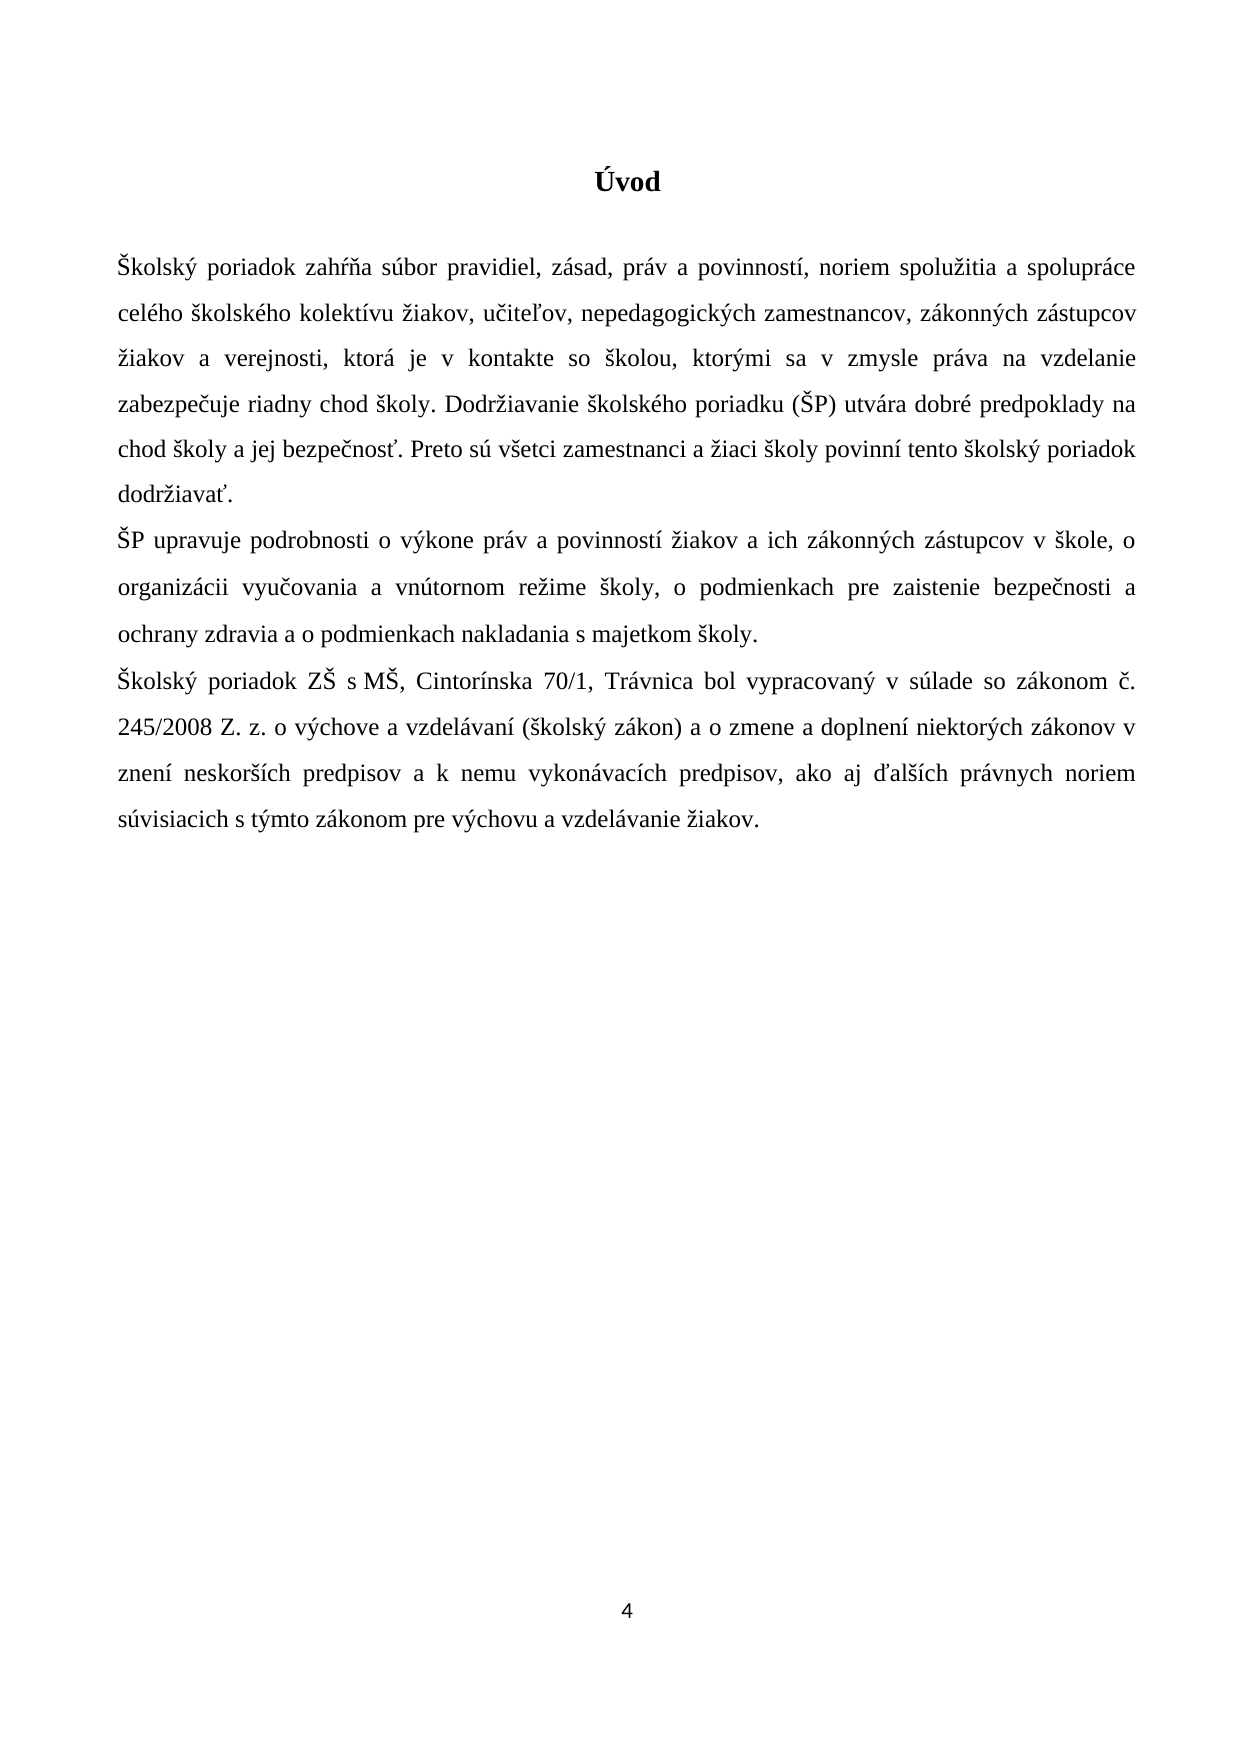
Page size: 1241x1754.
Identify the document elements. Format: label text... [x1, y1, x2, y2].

text Školský poriadok zahŕňa súbor pravidiel, zásad, práv a povinností, noriem spolužitia a spolupráce celého školského kolektívu žiakov, učiteľov, nepedagogických zamestnancov, zákonných zástupcov žiakov a verejnosti, ktorá je v kontakte so školou, ktorými sa v zmysle práva na vzdelanie zabezpečuje riadny chod školy. Dodržiavanie školského poriadku (ŠP) utvára dobré predpoklady na chod školy a jej bezpečnosť. Preto sú všetci zamestnanci a žiaci školy povinní tento školský poriadok dodržiavať. [117, 252, 1137, 508]
subtitle Úvod [118, 164, 1136, 198]
text Školský poriadok ZŠ s MŠ, Cintorínska 70/1, Trávnica bol vypracovaný v súlade so zákonom č. 245/2008 Z. z. o výchove a vzdelávaní (školský zákon) a o zmene a doplnení niektorých zákonov v znení neskorších predpisov a k nemu vykonávacích predpisov, ako aj ďalších právnych noriem súvisiacich s týmto zákonom pre výchovu a vzdelávanie žiakov. [117, 666, 1137, 833]
text ŠP upravuje podrobnosti o výkone práv a povinností žiakov a ich zákonných zástupcov v škole, o organizácii vyučovania a vnútornom režime školy, o podmienkach pre zaistenie bezpečnosti a ochrany zdravia a o podmienkach nakladania s majetkom školy. [117, 526, 1137, 648]
